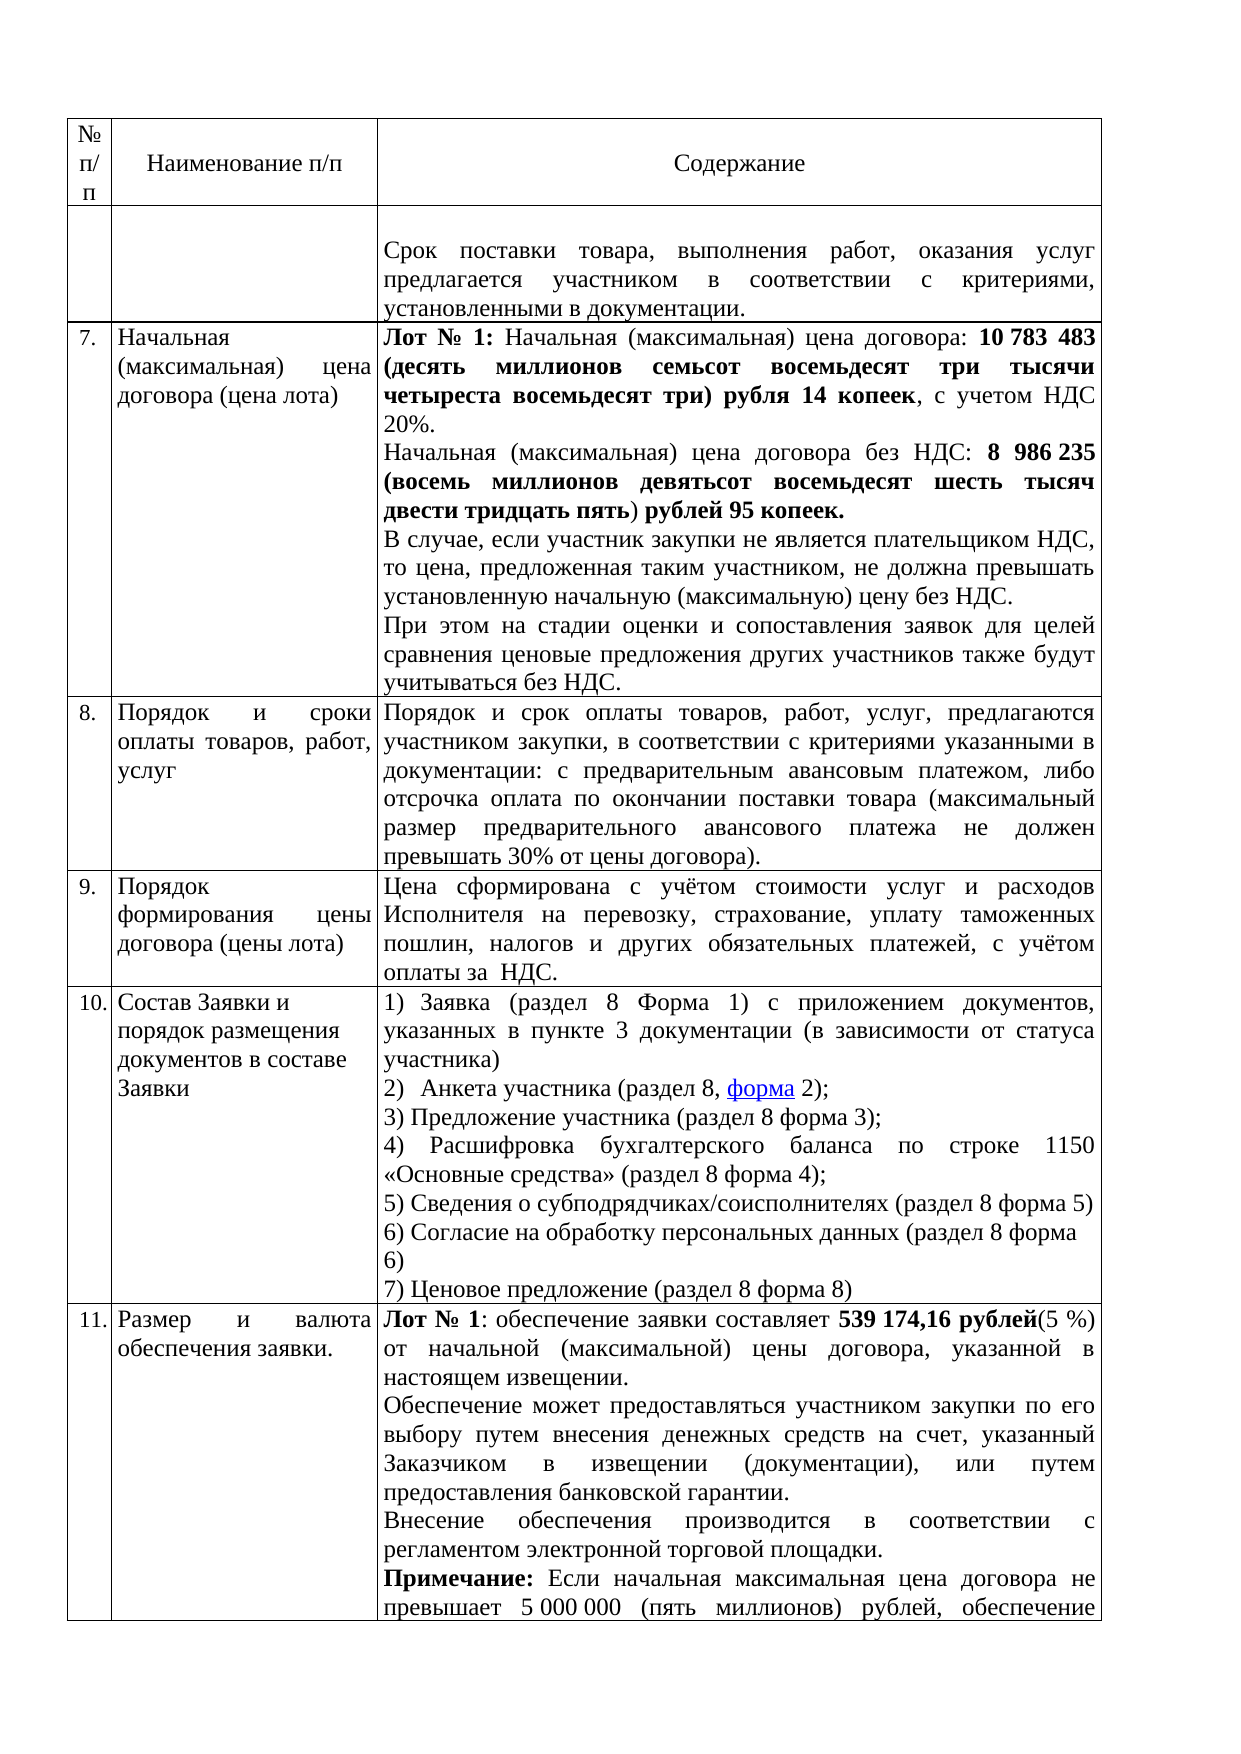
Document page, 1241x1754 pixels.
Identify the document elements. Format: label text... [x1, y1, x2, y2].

table_cell [68, 871, 111, 986]
table_cell Цена сформирована с учётом стоимости услуг и расходов Исполнителя на перевозку, страхование, уплату таможенных пошлин, налогов и других обязательных платежей, с учётом оплаты за НДС. [378, 871, 1101, 986]
table_cell [68, 987, 111, 1303]
table_cell Заявка (раздел 8 Форма 1) с приложением документов, указанных в пункте 3 документации (в зависимости от статуса участника) Анкета участника (раздел 8, форма 2); 3) Предложение участника (раздел 8 форма 3); 4) Расшифровка бухгалтерского баланса по строке 1150 «Основные средства» (раздел 8 форма 4); 5) Сведения о субподрядчиках/соисполнителях (раздел 8 форма 5) 6) Согласие на обработку персональных данных (раздел 8 форма 6) 7) Ценовое предложение (раздел 8 форма 8) [378, 987, 1101, 1303]
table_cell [378, 1304, 1101, 1620]
table_cell Порядок и срок оплаты товаров, работ, услуг, предлагаются участником закупки, в соответствии с критериями указанными в документации: с предварительным авансовым платежом, либо отсрочка оплата по окончании поставки товара (максимальный размер предварительного авансового платежа не должен превышать 30% от цены договора). [378, 697, 1101, 870]
table_cell [68, 697, 111, 870]
table_cell Состав Заявки и порядок размещения документов в составе Заявки [112, 987, 377, 1303]
table_header № п/п [68, 119, 111, 205]
table_cell Начальная (максимальная) цена договора (цена лота) [112, 323, 377, 696]
table_cell Порядок формирования цены договора (цены лота) [112, 871, 377, 986]
table_header Содержание [378, 119, 1101, 205]
table_cell Порядок и сроки оплаты товаров, работ, услуг [112, 697, 377, 870]
table_cell [68, 206, 111, 321]
table_cell Лот № 1: Начальная (максимальная) цена договора: 10 783 483 (десять миллионов семьсот восемьдесят три тысячи четыреста восемьдесят три) рубля 14 копеек, с учетом НДС 20%. Начальная (максимальная) цена договора без НДС: 8 986 235 (восемь миллионов девятьсот восемьдесят шесть тысяч двести тридцать пять) рублей 95 копеек. В случае, если участник закупки не является плательщиком НДС, то цена, предложенная таким участником, не должна превышать установленную начальную (максимальную) цену без НДС. При этом на стадии оценки и сопоставления заявок для целей сравнения ценовые предложения других участников также будут учитываться без НДС. [378, 323, 1101, 696]
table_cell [378, 206, 1101, 321]
table_cell [68, 323, 111, 696]
table_cell Размер и валюта обеспечения заявки. [112, 1304, 377, 1620]
table_cell [68, 1304, 111, 1620]
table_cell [112, 206, 377, 321]
table_header Наименование п/п [112, 119, 377, 205]
